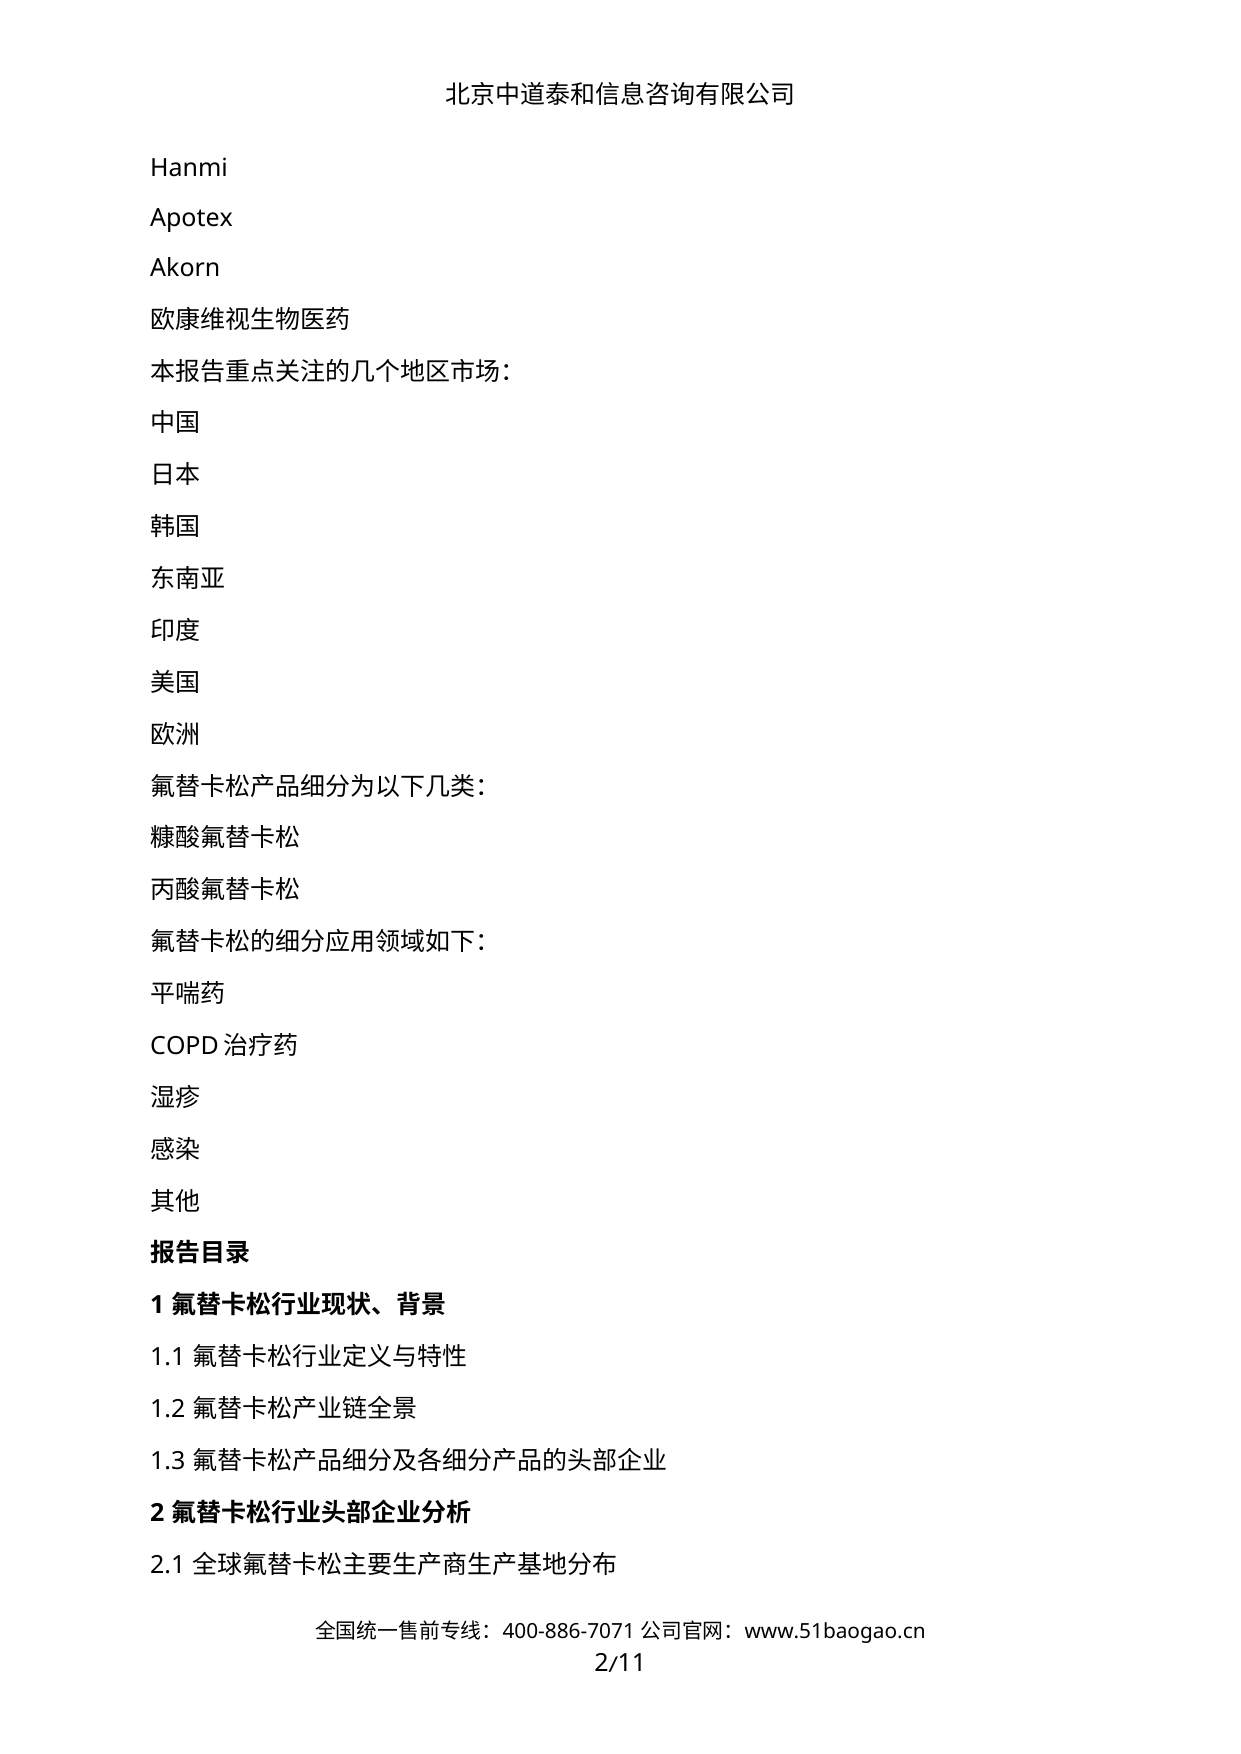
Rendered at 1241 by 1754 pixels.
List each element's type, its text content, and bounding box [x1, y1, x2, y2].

text 丙酸氟替卡松 [150, 870, 1090, 906]
text 报告目录 [150, 1233, 1090, 1269]
text 1.2 氟替卡松产业链全景 [150, 1388, 1090, 1425]
text 日本 [150, 455, 1090, 491]
text 感染 [150, 1129, 1090, 1165]
text COPD治疗药 [150, 1025, 1090, 1062]
text 平喘药 [150, 973, 1090, 1010]
text 韩国 [150, 507, 1090, 543]
text 欧康维视生物医药 [150, 299, 1090, 335]
text 东南亚 [150, 558, 1090, 595]
text 氟替卡松的细分应用领域如下： [150, 922, 1090, 958]
text 糠酸氟替卡松 [150, 818, 1090, 854]
text 1.3 氟替卡松产品细分及各细分产品的头部企业 [150, 1440, 1090, 1477]
text Apotex [150, 200, 1090, 234]
text Hanmi [150, 150, 1090, 184]
text 本报告重点关注的几个地区市场： [150, 351, 1090, 387]
text Akorn [150, 249, 1090, 283]
text 1.1 氟替卡松行业定义与特性 [150, 1337, 1090, 1373]
text 欧洲 [150, 714, 1090, 750]
text 2.1 全球氟替卡松主要生产商生产基地分布 [150, 1544, 1090, 1580]
text 湿疹 [150, 1077, 1090, 1113]
text 其他 [150, 1181, 1090, 1217]
text 中国 [150, 403, 1090, 439]
text 氟替卡松产品细分为以下几类： [150, 766, 1090, 802]
text 1 氟替卡松行业现状、背景 [150, 1285, 1090, 1321]
text 印度 [150, 610, 1090, 647]
text 美国 [150, 662, 1090, 698]
text 2 氟替卡松行业头部企业分析 [150, 1492, 1090, 1528]
